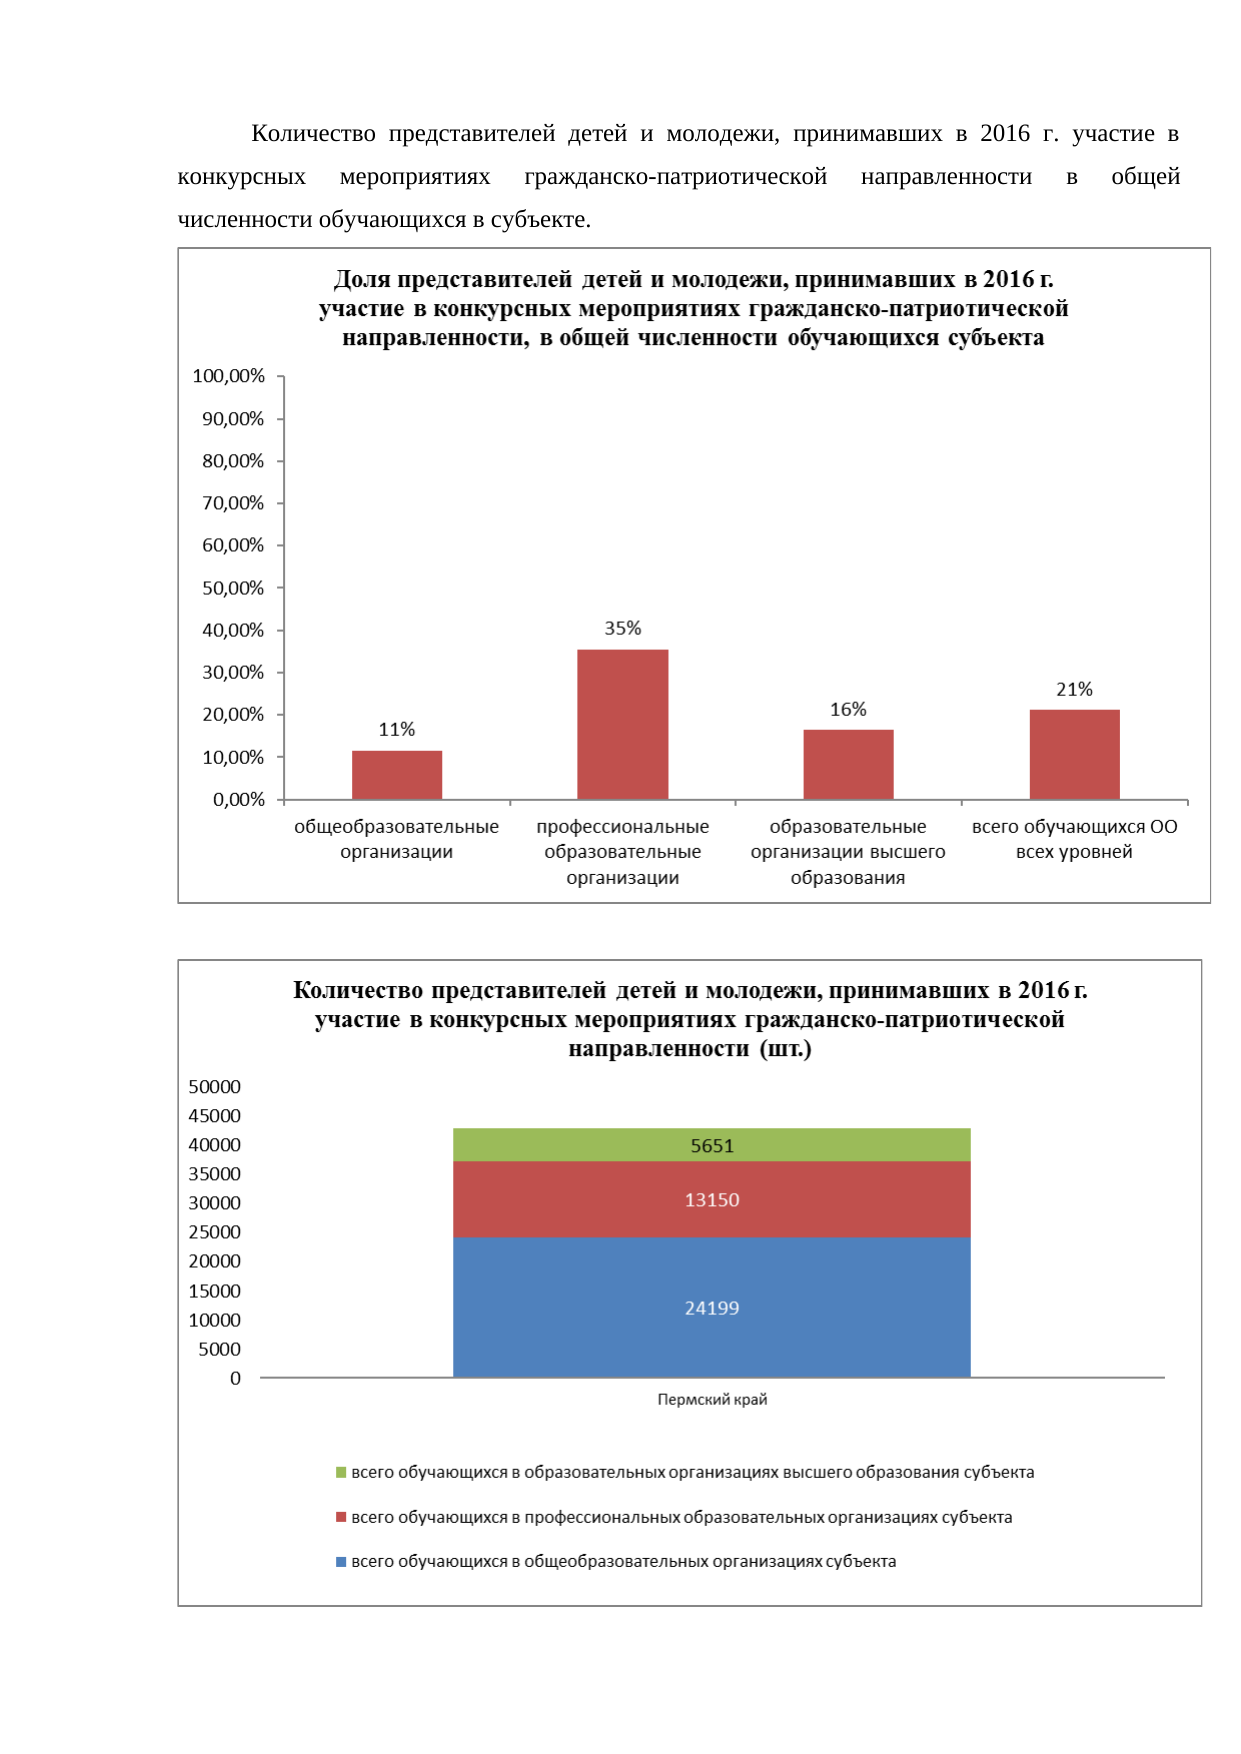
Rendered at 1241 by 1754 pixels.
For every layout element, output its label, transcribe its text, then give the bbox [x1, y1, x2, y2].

text Количество представителей детей и молодежи, принимавших в 2016 г. участие в конкурсных мероприятиях гражданско-патриотической направленности в общей численности обучающихся в субъекте. [177, 118, 1181, 233]
picture [177, 959, 1203, 1607]
picture [177, 247, 1212, 904]
